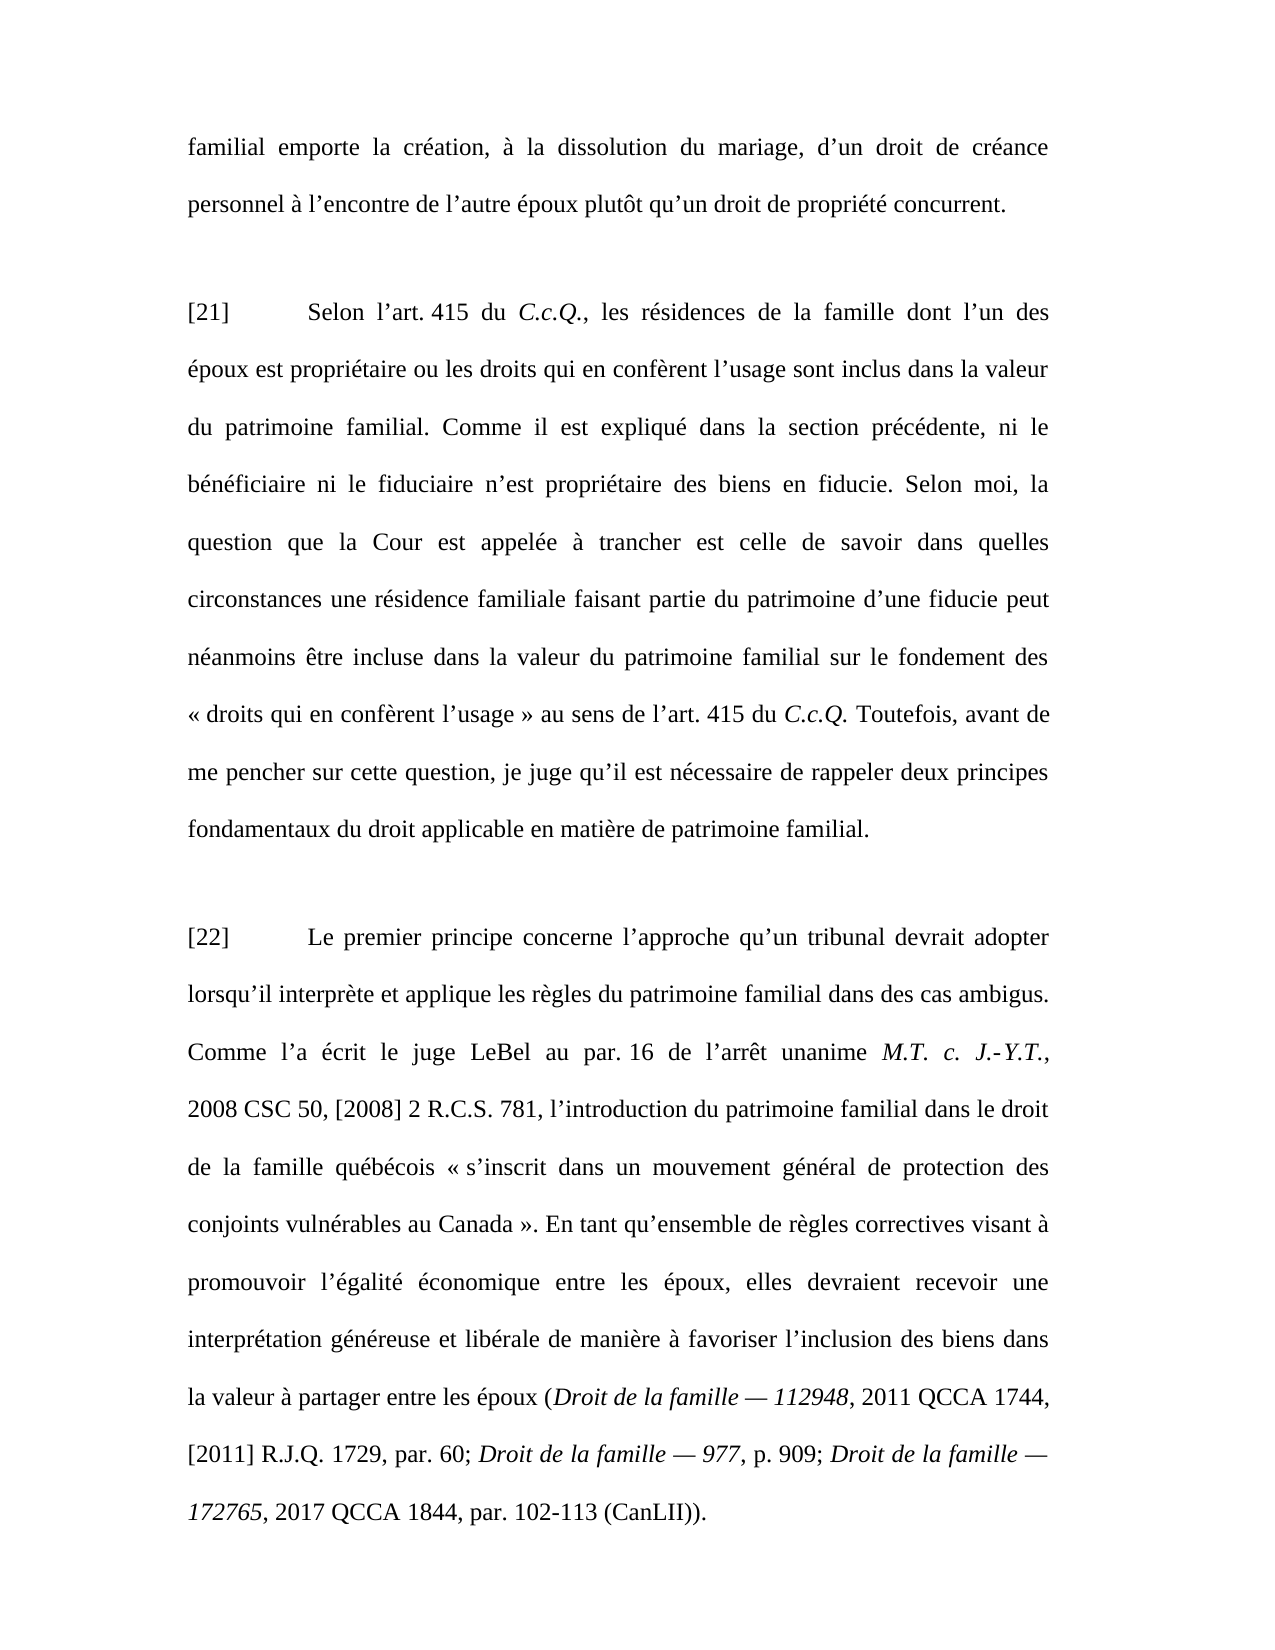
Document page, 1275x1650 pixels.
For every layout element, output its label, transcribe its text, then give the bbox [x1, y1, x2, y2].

text Selon l’art. 415 du C.c.Q., les résidences de la famille dont l’un des époux est propriétaire ou les droits qui en confèrent l’usage sont inclus dans la valeur du patrimoine familial. Comme il est expliqué dans la section précédente, ni le bénéficiaire ni le fiduciaire n’est propriétaire des biens en fiducie. Selon moi, la question que la Cour est appelée à trancher est celle de savoir dans quelles circonstances une résidence familiale faisant partie du patrimoine d’une fiducie peut néanmoins être incluse dans la valeur du patrimoine familial sur le fondement des « droits qui en confèrent l’usage » au sens de l’art. 415 du C.c.Q. Toutefois, avant de me pencher sur cette question, je juge qu’il est nécessaire de rappeler deux principes fondamentaux du droit applicable en matière de patrimoine familial. [187, 297, 1050, 843]
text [187, 132, 1050, 218]
text Le premier principe concerne l’approche qu’un tribunal devrait adopter lorsqu’il interprète et applique les règles du patrimoine familial dans des cas ambigus. Comme l’a écrit le juge LeBel au par. 16 de l’arrêt unanime M.T. c. J.-Y.T., 2008 CSC 50, [2008] 2 R.C.S. 781, l’introduction du patrimoine familial dans le droit de la famille québécois « s’inscrit dans un mouvement général de protection des conjoints vulnérables au Canada ». En tant qu’ensemble de règles correctives visant à promouvoir l’égalité économique entre les époux, elles devraient recevoir une interprétation généreuse et libérale de manière à favoriser l’inclusion des biens dans la valeur à partager entre les époux (Droit de la famille — 112948, 2011 QCCA 1744, [2011] R.J.Q. 1729, par. 60; Droit de la famille — 977, p. 909; Droit de la famille — 172765, 2017 QCCA 1844, par. 102-113 (CanLII)). [187, 922, 1050, 1526]
